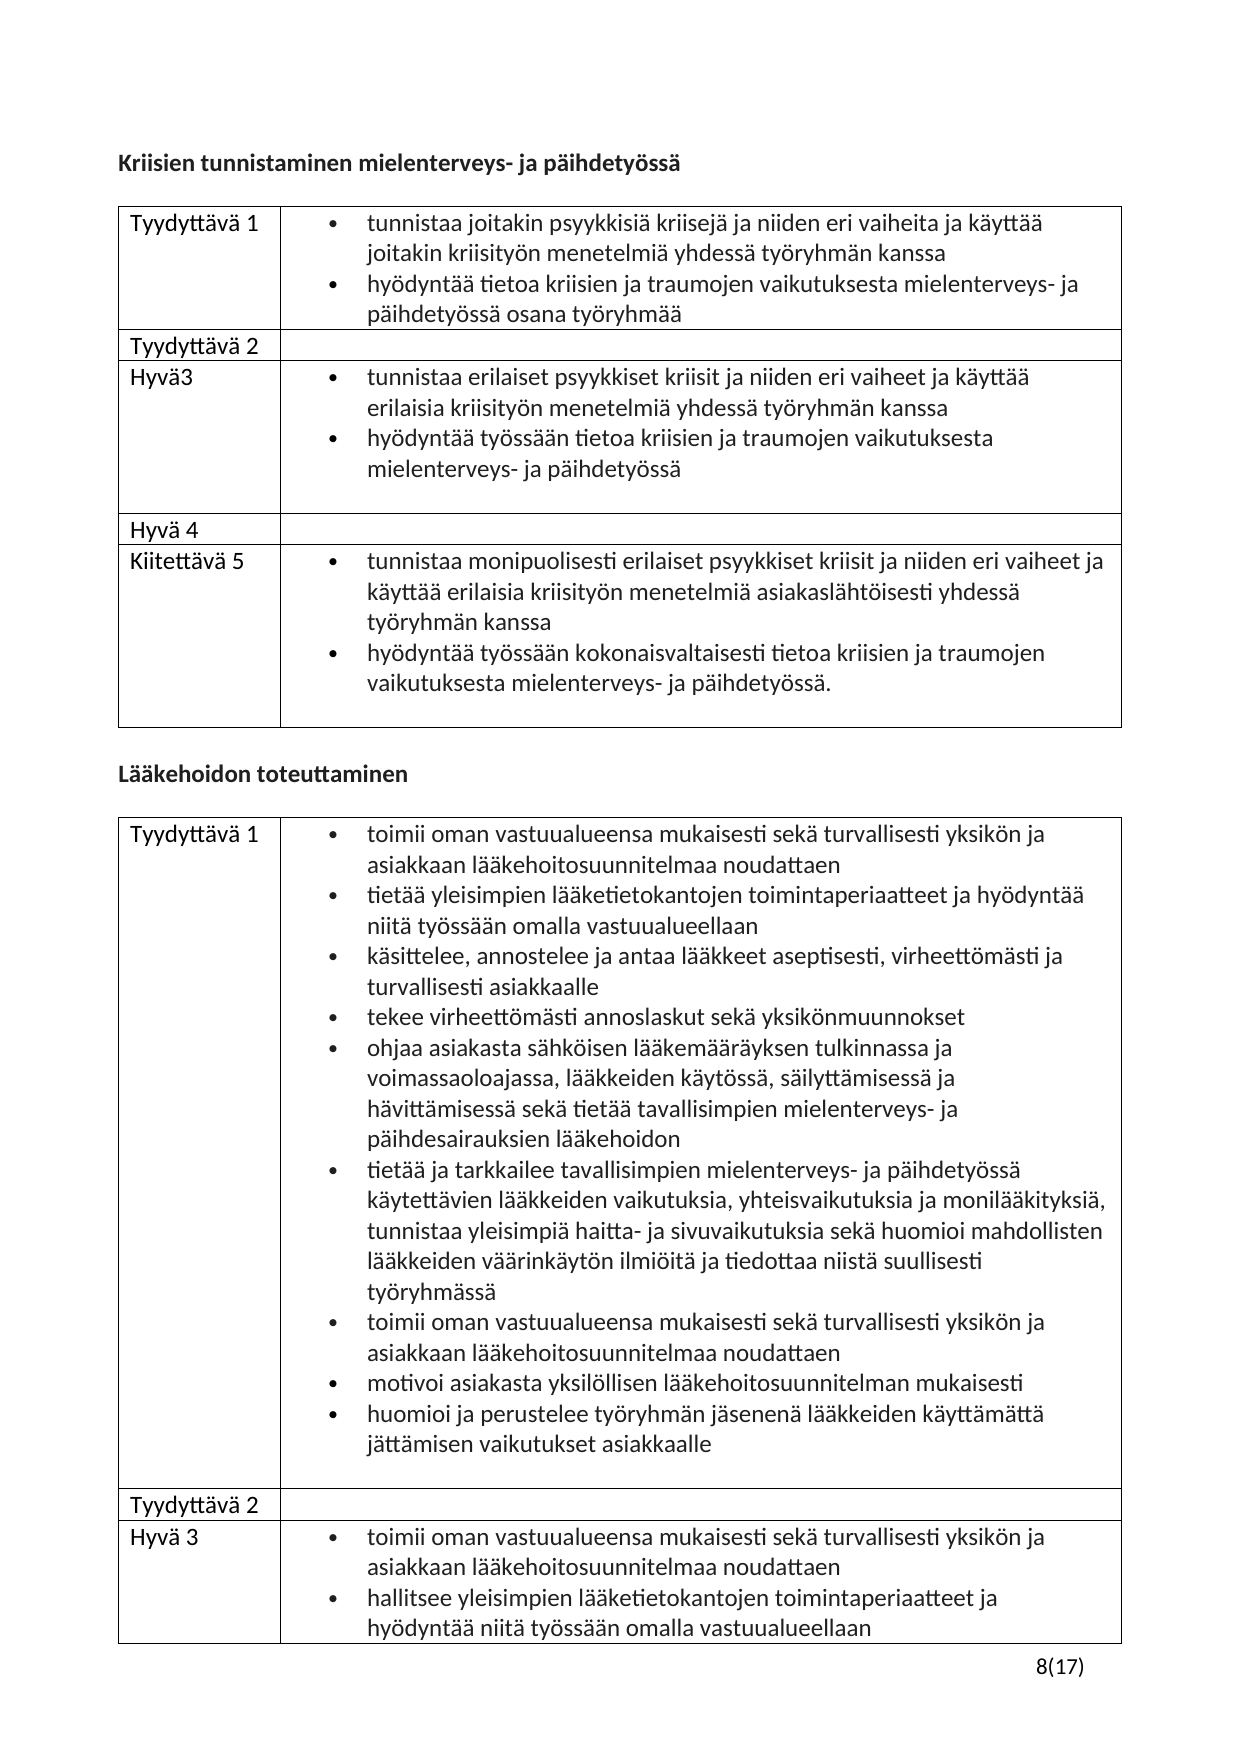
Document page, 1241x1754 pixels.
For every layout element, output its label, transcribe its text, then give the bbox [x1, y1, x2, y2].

table_cell Hyvä3 [119, 361, 280, 513]
table_cell Hyvä 4 [119, 514, 280, 544]
table_header toimii oman vastuualueensa mukaisesti sekä turvallisesti yksikön ja asiakkaan lääkehoitosuunnitelmaa noudattaen tietää yleisimpien lääketietokantojen toimintaperiaatteet ja hyödyntää niitä työssään omalla vastuualueellaan käsittelee, annostelee ja antaa lääkkeet aseptisesti, virheettömästi ja turvallisesti asiakkaalle tekee virheettömästi annoslaskut sekä yksikönmuunnokset ohjaa asiakasta sähköisen lääkemääräyksen tulkinnassa ja voimassaoloajassa, lääkkeiden käytössä, säilyttämisessä ja hävittämisessä sekä tietää tavallisimpien mielenterveys- ja päihdesairauksien lääkehoidon tietää ja tarkkailee tavallisimpien mielenterveys- ja päihdetyössä käytettävien lääkkeiden vaikutuksia, yhteisvaikutuksia ja monilääkityksiä, tunnistaa yleisimpiä haitta- ja sivuvaikutuksia sekä huomioi mahdollisten lääkkeiden väärinkäytön ilmiöitä ja tiedottaa niistä suullisesti työryhmässä toimii oman vastuualueensa mukaisesti sekä turvallisesti yksikön ja asiakkaan lääkehoitosuunnitelmaa noudattaen motivoi asiakasta yksilöllisen lääkehoitosuunnitelman mukaisesti huomioi ja perustelee työryhmän jäsenenä lääkkeiden käyttämättä jättämisen vaikutukset asiakkaalle [281, 818, 1121, 1488]
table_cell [281, 1521, 1121, 1643]
text Kriisien tunnistaminen mielenterveys- ja päihdetyössä [118, 147, 1137, 178]
table_header Tyydyttävä 1 [119, 818, 280, 1488]
table_header tunnistaa joitakin psyykkisiä kriisejä ja niiden eri vaiheita ja käyttää joitakin kriisityön menetelmiä yhdessä työryhmän kanssa hyödyntää tietoa kriisien ja traumojen vaikutuksesta mielenterveys- ja päihdetyössä osana työryhmää [281, 207, 1121, 329]
table_cell Hyvä 3 [119, 1521, 280, 1643]
table_cell Tyydyttävä 2 [119, 1489, 280, 1520]
table_cell tunnistaa erilaiset psyykkiset kriisit ja niiden eri vaiheet ja käyttää erilaisia kriisityön menetelmiä yhdessä työryhmän kanssa hyödyntää työssään tietoa kriisien ja traumojen vaikutuksesta mielenterveys- ja päihdetyössä [281, 361, 1121, 513]
table_cell Kiitettävä 5 [119, 545, 280, 727]
table_cell Tyydyttävä 2 [119, 330, 280, 360]
text Lääkehoidon toteuttaminen [118, 759, 1137, 789]
table_header Tyydyttävä 1 [119, 207, 280, 329]
table_cell tunnistaa monipuolisesti erilaiset psyykkiset kriisit ja niiden eri vaiheet ja käyttää erilaisia kriisityön menetelmiä asiakaslähtöisesti yhdessä työryhmän kanssa hyödyntää työssään kokonaisvaltaisesti tietoa kriisien ja traumojen vaikutuksesta mielenterveys- ja päihdetyössä. [281, 545, 1121, 727]
table_cell [281, 514, 1121, 544]
table_cell [281, 1489, 1121, 1520]
table_cell [281, 330, 1121, 360]
